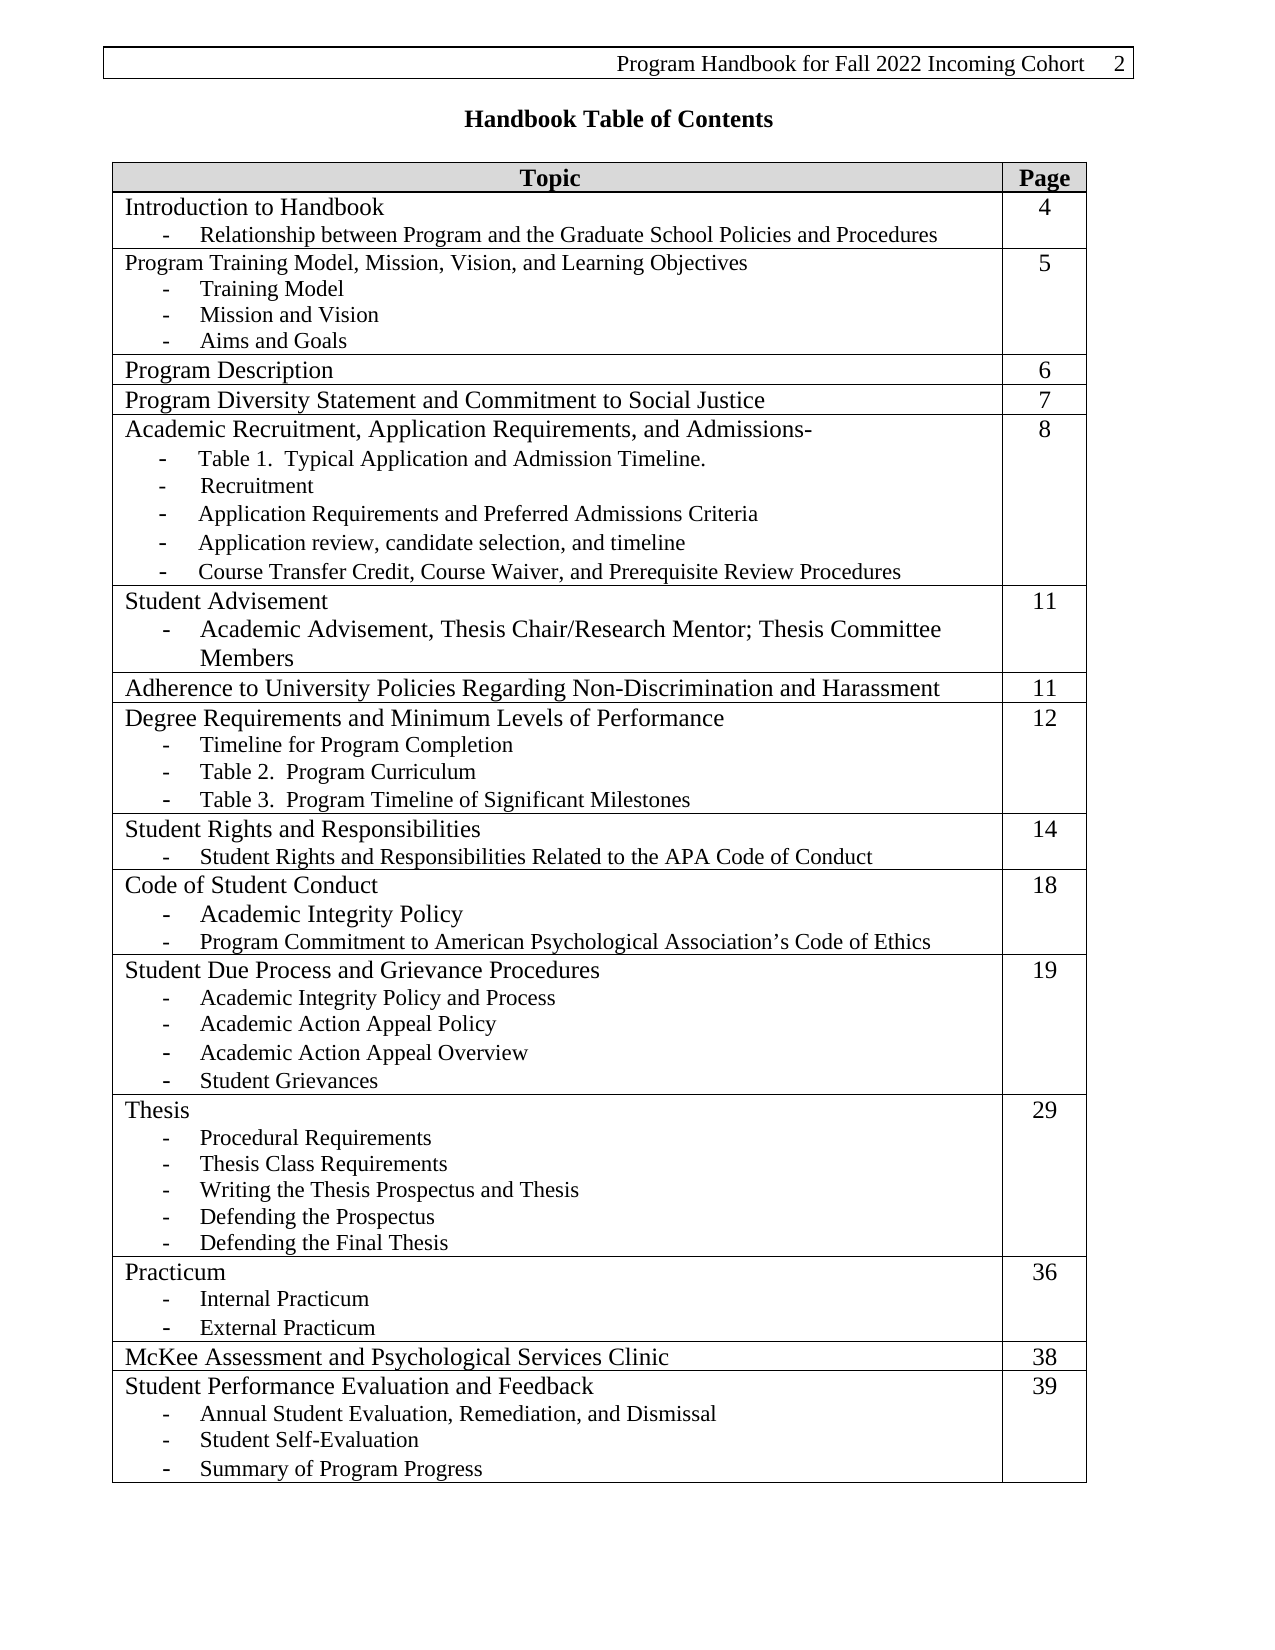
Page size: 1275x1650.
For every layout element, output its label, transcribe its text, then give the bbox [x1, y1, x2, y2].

table_cell 18 [1003, 870, 1086, 954]
table_cell Student Rights and Responsibilities Student Rights and Responsibilities Related to the APA Code of Conduct [113, 814, 1002, 869]
table_cell 19 [1003, 955, 1086, 1094]
table_cell Code of Student Conduct Academic Integrity Policy Program Commitment to American Psychological Association’s Code of Ethics [113, 870, 1002, 954]
table_cell Student Due Process and Grievance Procedures Academic Integrity Policy and Process Academic Action Appeal Policy Academic Action Appeal Overview Student Grievances [113, 955, 1002, 1094]
table_cell 39 [1003, 1371, 1086, 1482]
table_cell Introduction to Handbook Relationship between Program and the Graduate School Policies and Procedures [113, 193, 1002, 247]
table_cell Adherence to University Policies Regarding Non-Discrimination and Harassment [113, 673, 1002, 702]
table_cell Thesis Procedural Requirements Thesis Class Requirements Writing the Thesis Prospectus and Thesis Defending the Prospectus Defending the Final Thesis [113, 1095, 1002, 1256]
table_cell Academic Recruitment, Application Requirements, and Admissions- - Table 1. Typical Application and Admission Timeline. - Recruitment - Application Requirements and Preferred Admissions Criteria - Application review, candidate selection, and timeline - Course Transfer Credit, Course Waiver, and Prerequisite Review Procedures [113, 415, 1002, 585]
table_cell 8 [1003, 415, 1086, 585]
table_cell Student Performance Evaluation and Feedback Annual Student Evaluation, Remediation, and Dismissal Student Self-Evaluation Summary of Program Progress [113, 1371, 1002, 1482]
table_cell 6 [1003, 355, 1086, 384]
table_cell 11 [1003, 673, 1086, 702]
table_cell 4 [1003, 193, 1086, 247]
table_header Topic [113, 163, 1002, 191]
table_cell Program Description [113, 355, 1002, 384]
table_cell 11 [1003, 586, 1086, 672]
text Handbook Table of Contents [112, 104, 1125, 133]
table_header Page [1003, 163, 1086, 191]
table_cell 7 [1003, 385, 1086, 413]
table_cell 36 [1003, 1257, 1086, 1341]
table_cell Student Advisement Academic Advisement, Thesis Chair/Research Mentor; Thesis Committee Members [113, 586, 1002, 672]
table_cell 5 [1003, 249, 1086, 354]
table_cell 38 [1003, 1342, 1086, 1370]
table_cell Program Training Model, Mission, Vision, and Learning Objectives Training Model Mission and Vision Aims and Goals [113, 249, 1002, 354]
table_cell 29 [1003, 1095, 1086, 1256]
table_cell 14 [1003, 814, 1086, 869]
table_cell Program Diversity Statement and Commitment to Social Justice [113, 385, 1002, 413]
table_cell McKee Assessment and Psychological Services Clinic [113, 1342, 1002, 1370]
table_cell Practicum Internal Practicum External Practicum [113, 1257, 1002, 1341]
table_cell 12 [1003, 703, 1086, 813]
table_cell Degree Requirements and Minimum Levels of Performance Timeline for Program Completion Table 2. Program Curriculum Table 3. Program Timeline of Significant Milestones [113, 703, 1002, 813]
